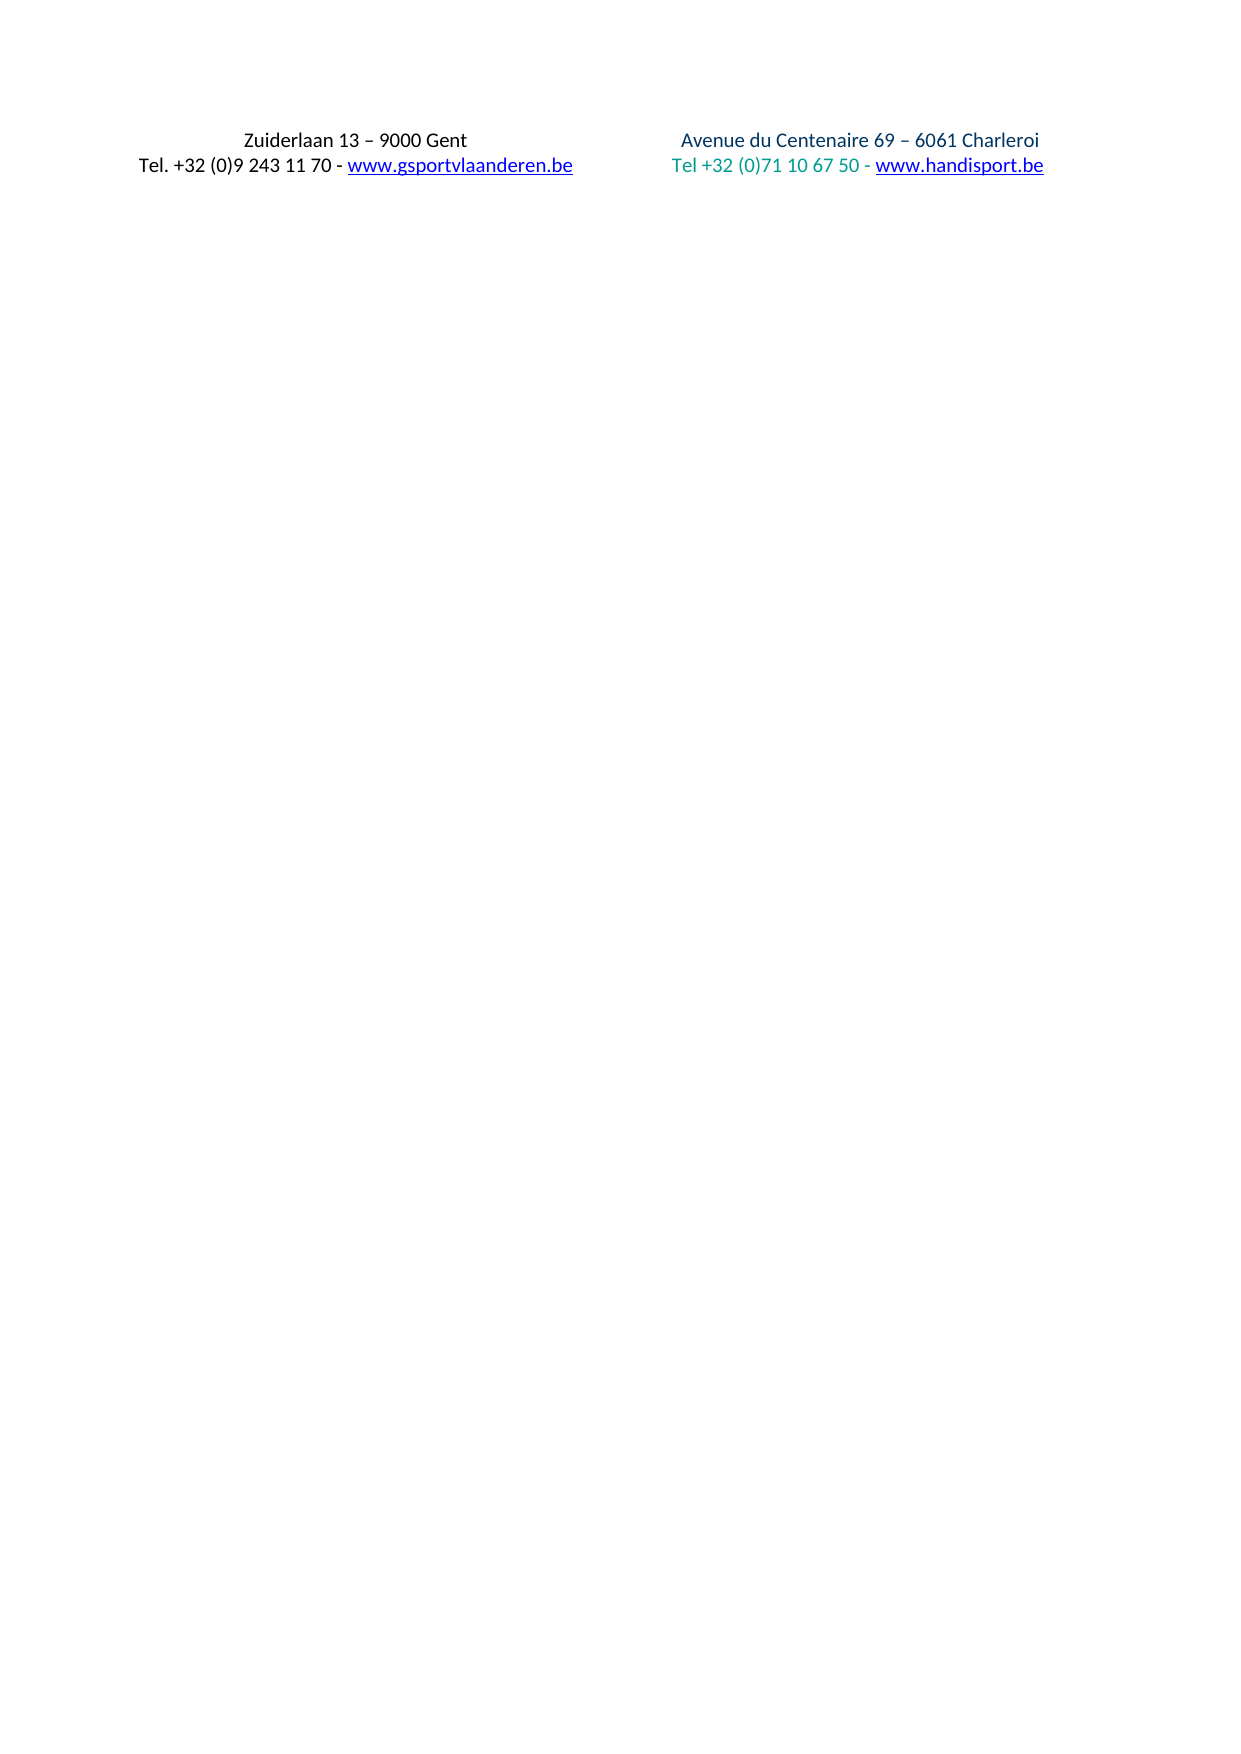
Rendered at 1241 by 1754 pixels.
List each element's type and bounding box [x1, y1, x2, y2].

table_header [593, 118, 1122, 186]
table_header [118, 118, 593, 186]
